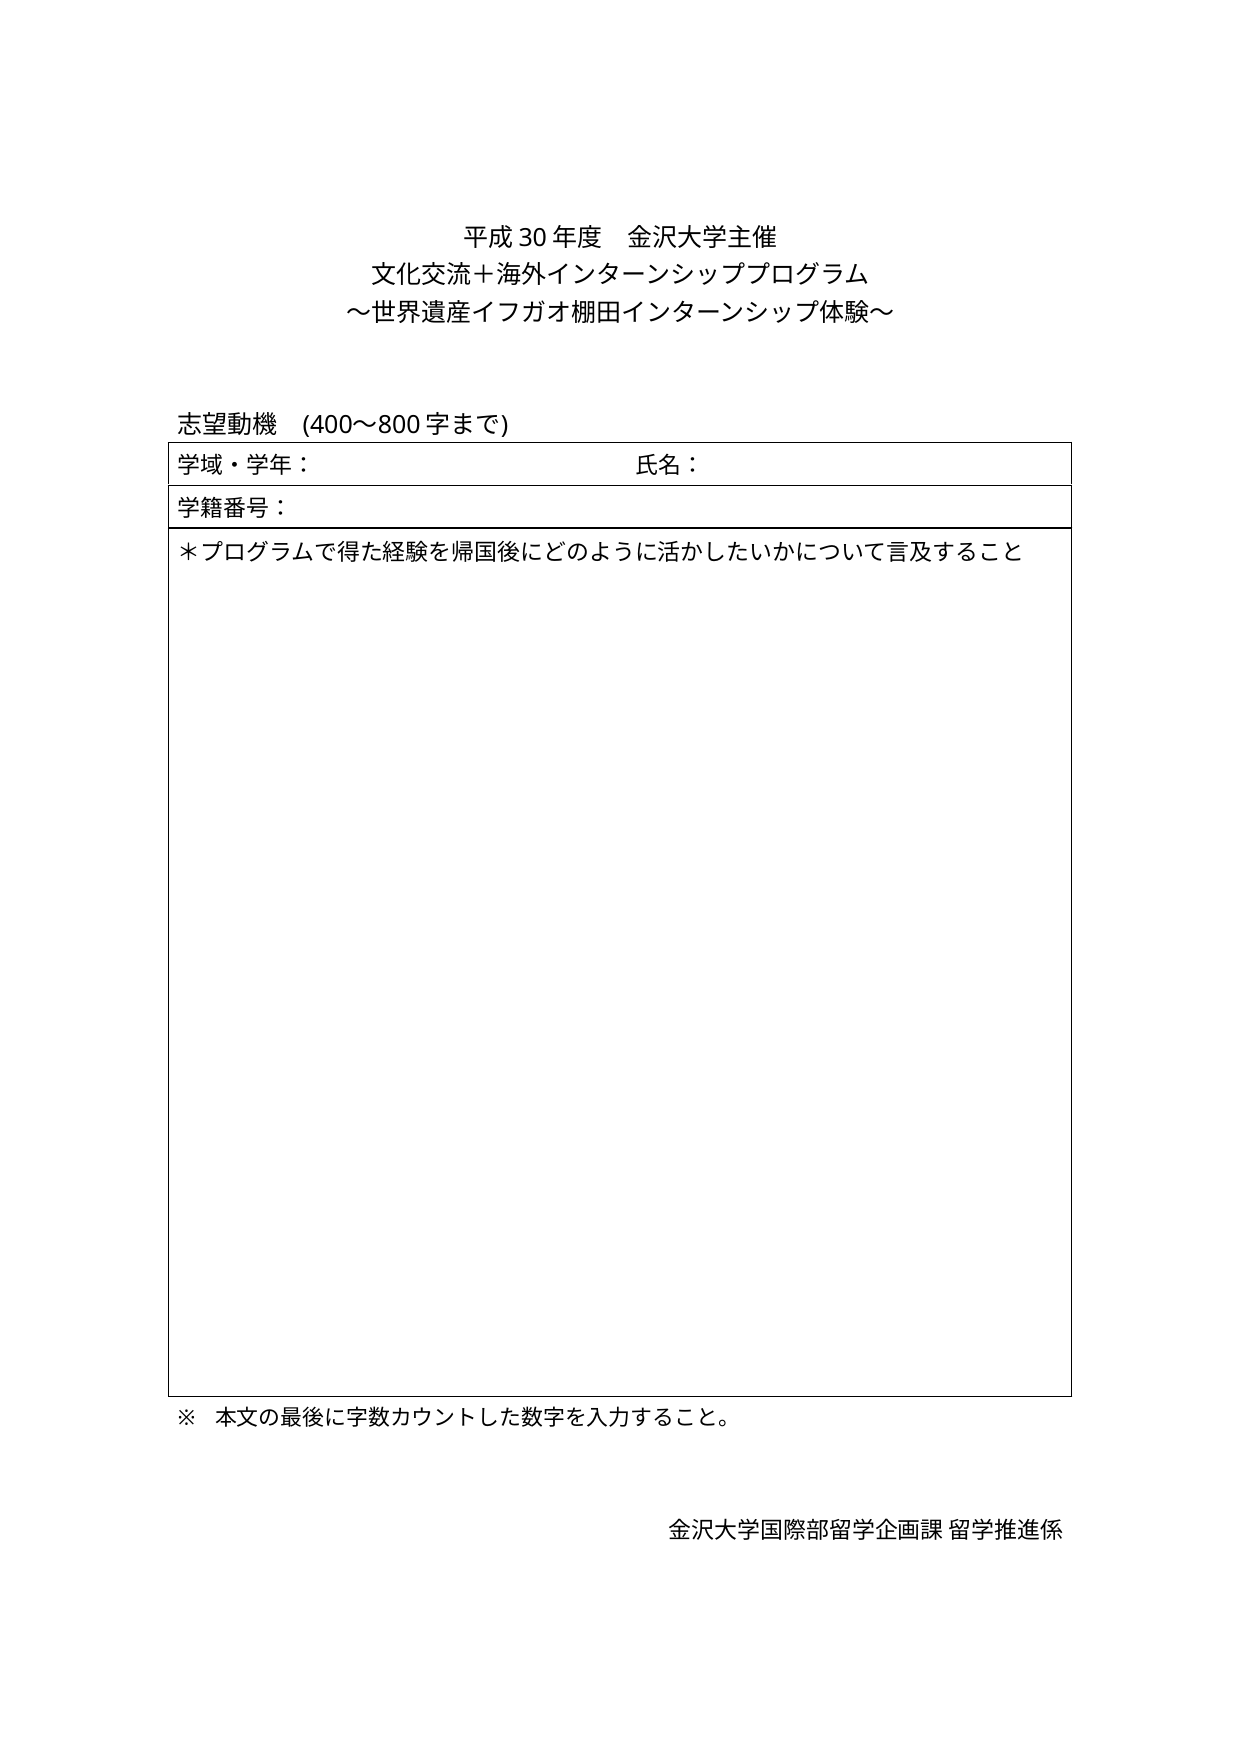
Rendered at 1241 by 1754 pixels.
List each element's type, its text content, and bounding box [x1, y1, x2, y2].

text 学域・学年： 氏名： [169, 443, 1071, 484]
text 金沢大学国際部留学企画課 留学推進係 [177, 1509, 1063, 1547]
text 学籍番号： [169, 486, 1071, 527]
text 志望動機 (400～800字まで) [177, 404, 1063, 442]
text 平成30年度 金沢大学主催 [177, 217, 1063, 254]
text ～世界遺産イフガオ棚田インターンシップ体験～ [177, 292, 1063, 329]
text 文化交流＋海外インターンシッププログラム [177, 254, 1063, 292]
text ＊プログラムで得た経験を帰国後にどのように活かしたいかについて言及すること [169, 529, 1071, 569]
list 本文の最後に字数カウントした数字を入力すること。 [177, 1397, 1063, 1434]
